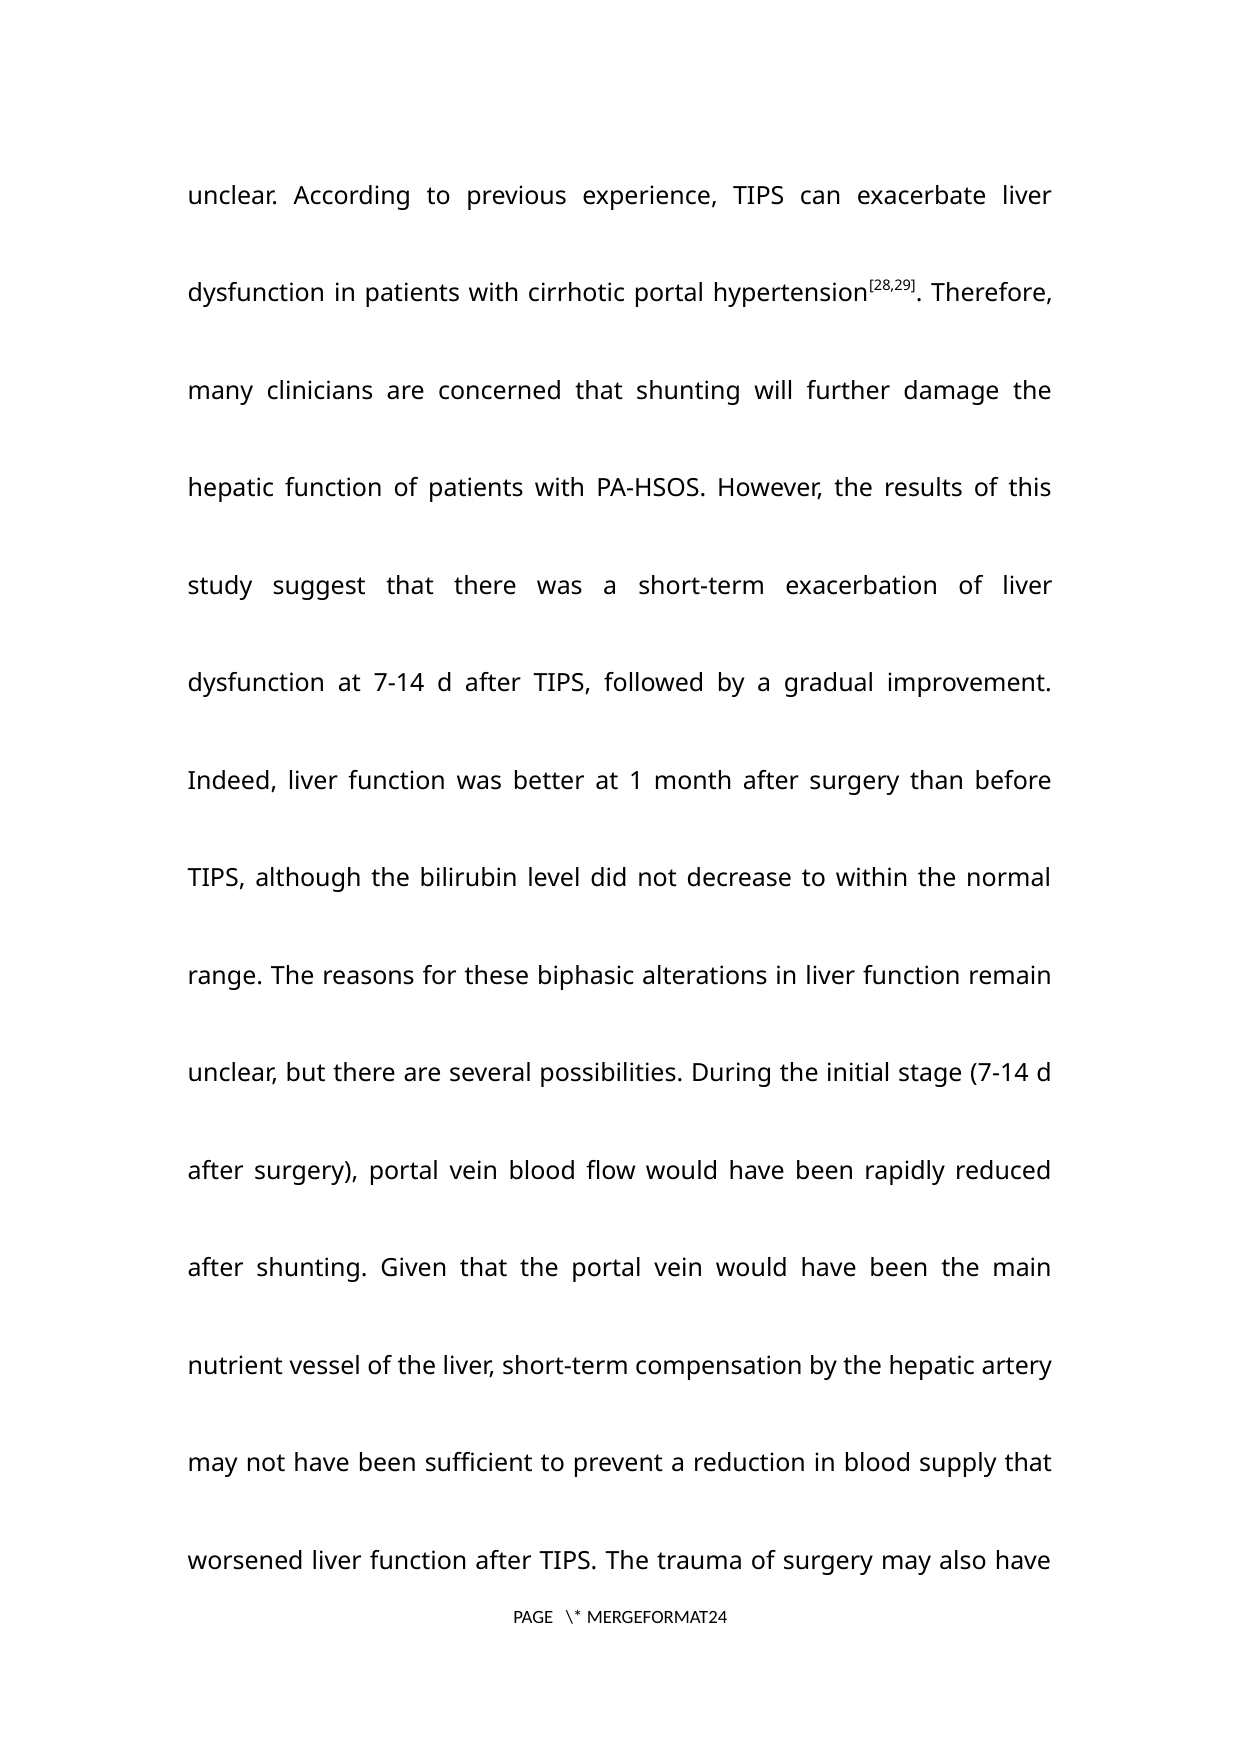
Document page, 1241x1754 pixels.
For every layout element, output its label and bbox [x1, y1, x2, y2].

text [187, 162, 1053, 1592]
